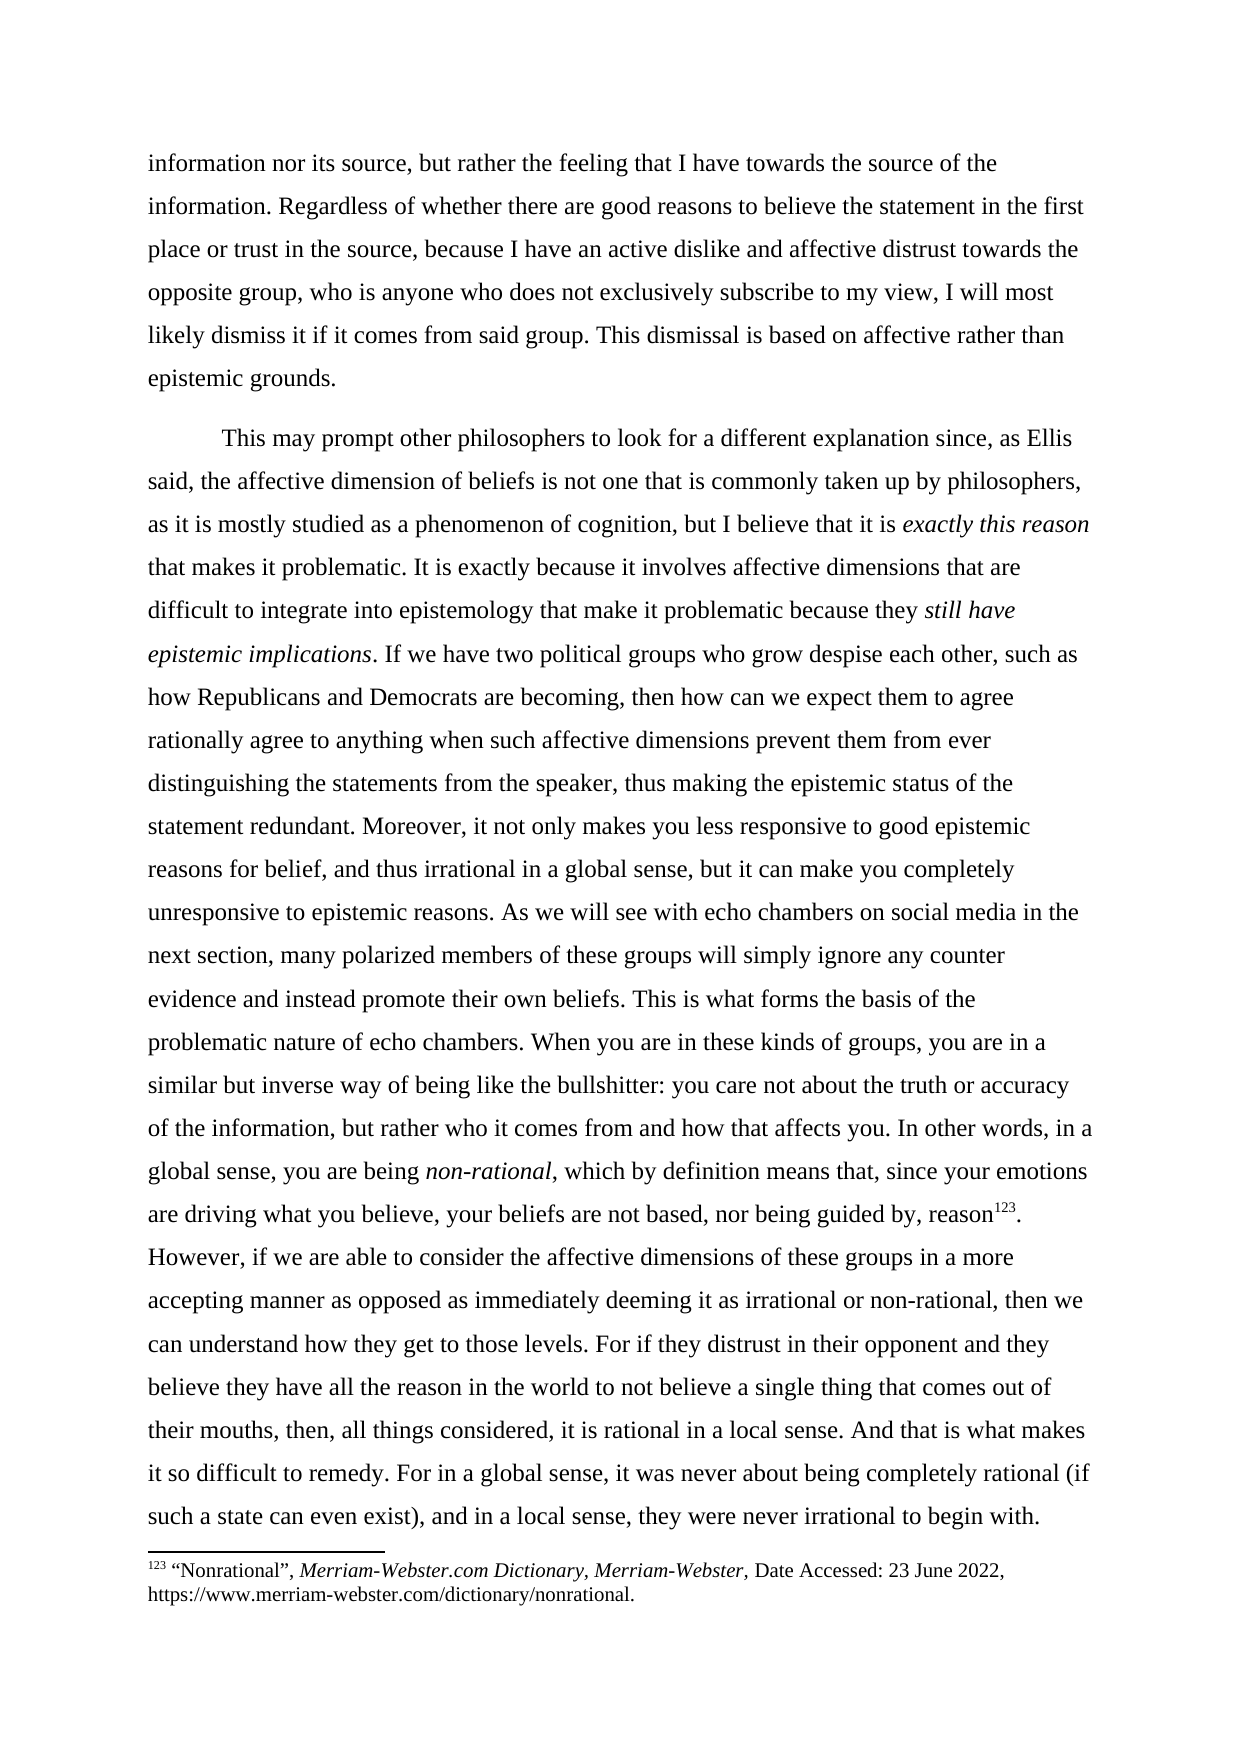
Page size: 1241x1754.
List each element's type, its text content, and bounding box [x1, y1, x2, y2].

text This may prompt other philosophers to look for a different explanation since, as Ellis said, the affective dimension of beliefs is not one that is commonly taken up by philosophers, as it is mostly studied as a phenomenon of cognition, but I believe that it is exactly this reason that makes it problematic. It is exactly because it involves affective dimensions that are difficult to integrate into epistemology that make it problematic because they still have epistemic implications. If we have two political groups who grow despise each other, such as how Republicans and Democrats are becoming, then how can we expect them to agree rationally agree to anything when such affective dimensions prevent them from ever distinguishing the statements from the speaker, thus making the epistemic status of the statement redundant. Moreover, it not only makes you less responsive to good epistemic reasons for belief, and thus irrational in a global sense, but it can make you completely unresponsive to epistemic reasons. As we will see with echo chambers on social media in the next section, many polarized members of these groups will simply ignore any counter evidence and instead promote their own beliefs. This is what forms the basis of the problematic nature of echo chambers. When you are in these kinds of groups, you are in a similar but inverse way of being like the bullshitter: you care not about the truth or accuracy of the information, but rather who it comes from and how that affects you. In other words, in a global sense, you are being non-rational, which by definition means that, since your emotions are driving what you believe, your beliefs are not based, nor being guided by, reason. However, if we are able to consider the affective dimensions of these groups in a more accepting manner as opposed as immediately deeming it as irrational or non-rational, then we can understand how they get to those levels. For if they distrust in their opponent and they believe they have all the reason in the world to not believe a single thing that comes out of their mouths, then, all things considered, it is rational in a local sense. And that is what makes it so difficult to remedy. For in a global sense, it was never about being completely rational (if such a state can even exist), and in a local sense, they were never irrational to begin with. [148, 423, 1093, 1530]
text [148, 148, 1093, 392]
